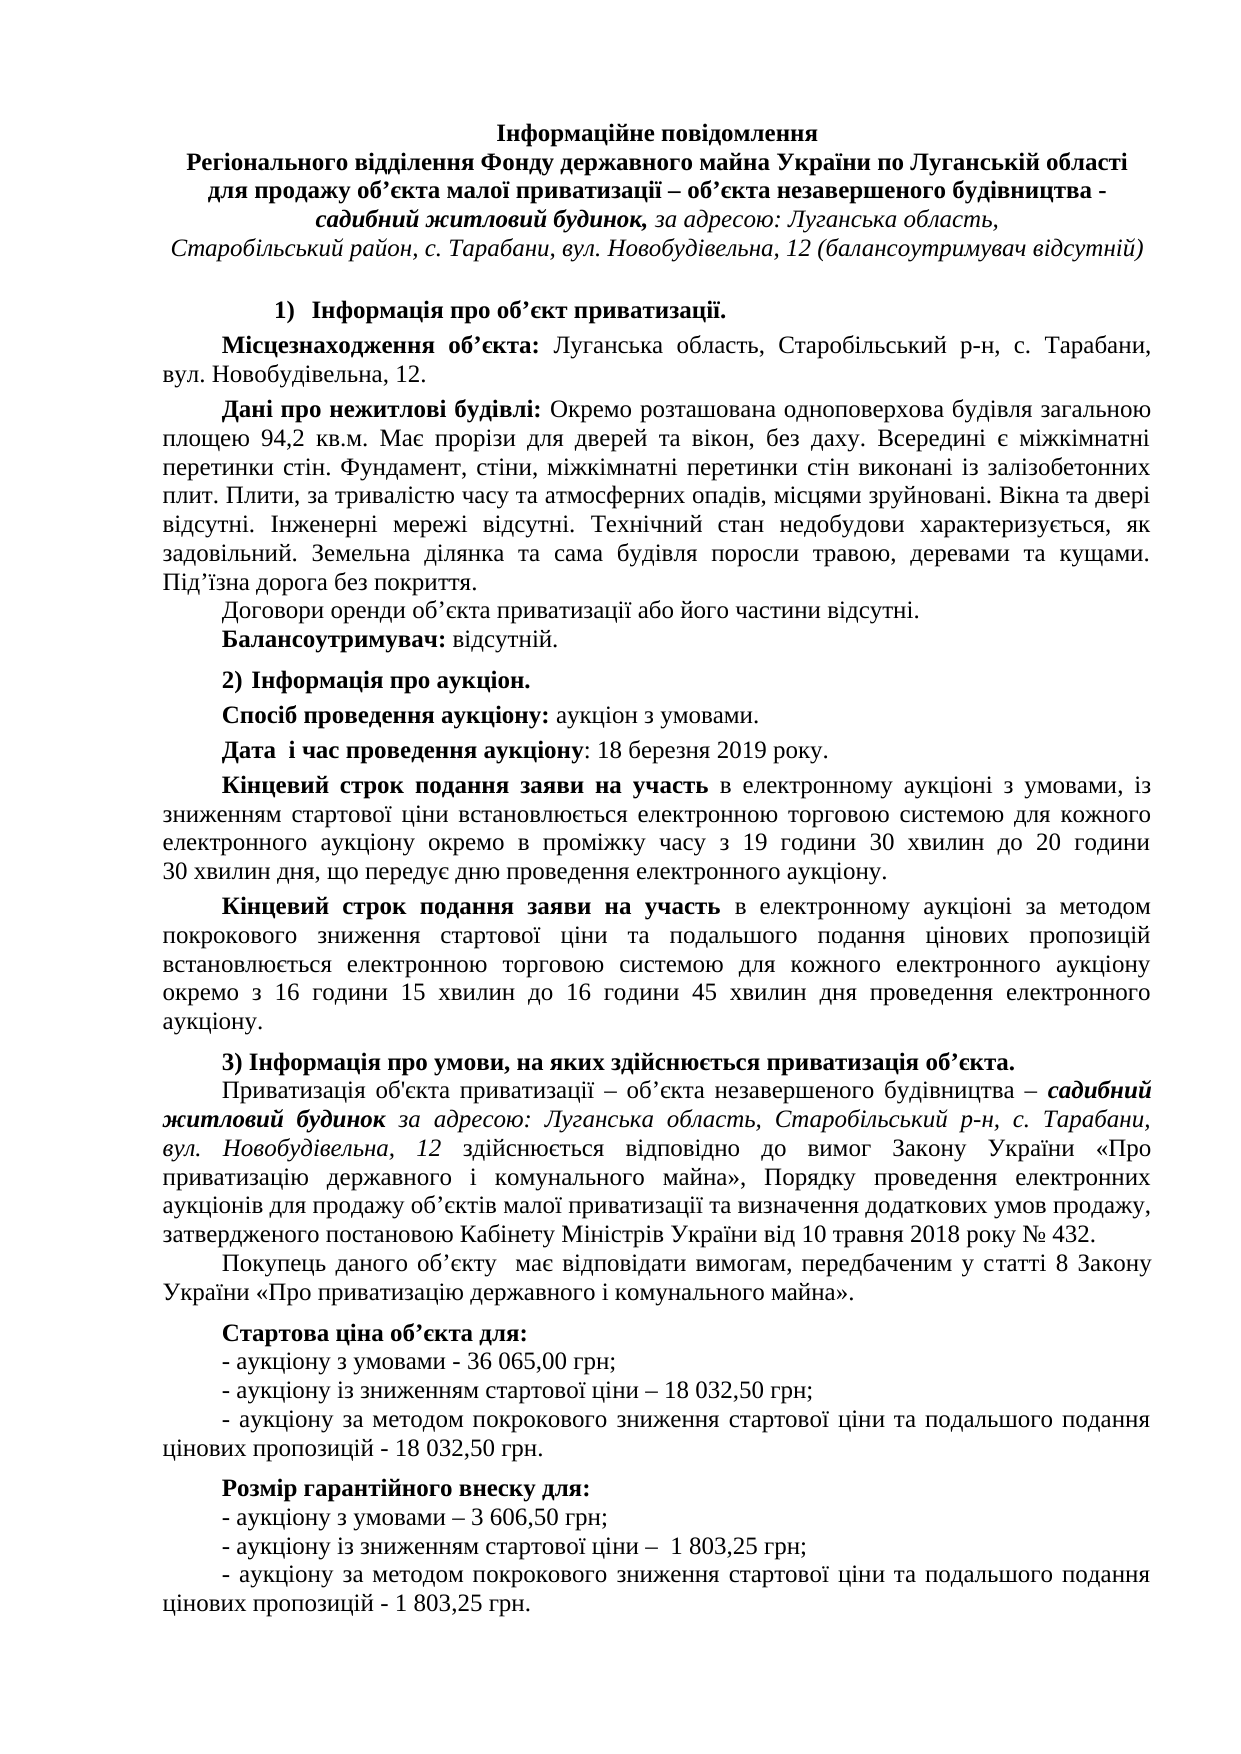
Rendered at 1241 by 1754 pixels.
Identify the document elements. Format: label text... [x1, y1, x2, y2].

text Кінцевий строк подання заяви на участь в електронному аукціоні з умовами, із зниженням стартової ціни встановлюється електронною торговою системою для кожного електронного аукціону окремо в проміжку часу з 19 години 30 хвилин до 20 години 30 хвилин дня, що передує дню проведення електронного аукціону. [162, 770, 1152, 885]
text Інформаційне повідомлення [162, 118, 1152, 147]
text Стартова ціна об’єкта для: [162, 1318, 1152, 1346]
text садибний житловий будинок, за адресою: Луганська область, Старобільський район, с. Тарабани, вул. Новобудівельна, 12 (балансоутримувач відсутній) [162, 204, 1152, 262]
text Розмір гарантійного внеску для: [162, 1473, 1152, 1502]
text 3) Інформація про умови, на яких здійснюється приватизація об’єкта. [162, 1047, 1152, 1076]
text - аукціону за методом покрокового зниження стартової ціни та подальшого подання цінових пропозицій - 1 803,25 грн. [162, 1559, 1152, 1617]
text Кінцевий строк подання заяви на участь в електронному аукціоні за методом покрокового зниження стартової ціни та подальшого подання цінових пропозицій встановлюється електронною торговою системою для кожного електронного аукціону окремо з 16 години 15 хвилин до 16 години 45 хвилин дня проведення електронного аукціону. [162, 891, 1152, 1035]
text - аукціону за методом покрокового зниження стартової ціни та подальшого подання цінових пропозицій - 18 032,50 грн. [162, 1404, 1152, 1461]
text Регіонального відділення Фонду державного майна України по Луганській області для продажу об’єкта малої приватизації – об’єкта незавершеного будівництва - [162, 147, 1152, 204]
text Покупець даного об’єкту має відповідати вимогам, передбаченим у статті 8 Закону України «Про приватизацію державного і комунального майна». [162, 1248, 1152, 1306]
list Інформація про об’єкт приватизації. [274, 295, 1152, 324]
text - аукціону з умовами – 3 606,50 грн; [162, 1502, 1152, 1531]
text - аукціону із зниженням стартової ціни – 1 803,25 грн; [162, 1531, 1152, 1559]
text Дата і час проведення аукціону: 18 березня 2019 року. [162, 735, 1152, 764]
text Дані про нежитлові будівлі: Окремо розташована одноповерхова будівля загальною площею 94,2 кв.м. Має прорізи для дверей та вікон, без даху. Всередині є міжкімнатні перетинки стін. Фундамент, стіни, міжкімнатні перетинки стін виконані із залізобетонних плит. Плити, за тривалістю часу та атмосферних опадів, місцями зруйновані. Вікна та двері відсутні. Інженерні мережі відсутні. Технічний стан недобудови характеризується, як задовільний. Земельна ділянка та сама будівля поросли травою, деревами та кущами. Під’їзна дорога без покриття. [162, 394, 1152, 595]
text Приватизація об'єкта приватизації – об’єкта незавершеного будівництва – садибний житловий будинок за адресою: Луганська область, Старобільський р-н, с. Тарабани, вул. Новобудівельна, 12 здійснюється відповідно до вимог Закону України «Про приватизацію державного і комунального майна», Порядку проведення електронних аукціонів для продажу об’єктів малої приватизації та визначення додаткових умов продажу, затвердженого постановою Кабінету Міністрів України від 10 травня 2018 року № 432. [162, 1076, 1152, 1248]
text - аукціону із зниженням стартової ціни – 18 032,50 грн; [162, 1375, 1152, 1404]
text Балансоутримувач: відсутній. [162, 624, 1152, 653]
text Спосіб проведення аукціону: аукціон з умовами. [162, 700, 1152, 729]
text Договори оренди об’єкта приватизації або його частини відсутні. [162, 595, 1152, 624]
text Місцезнаходження об’єкта: Луганська область, Старобільський р-н, с. Тарабани, вул. Новобудівельна, 12. [162, 330, 1152, 388]
text - аукціону з умовами - 36 065,00 грн; [162, 1346, 1152, 1375]
list Інформація про аукціон. [162, 665, 1152, 694]
